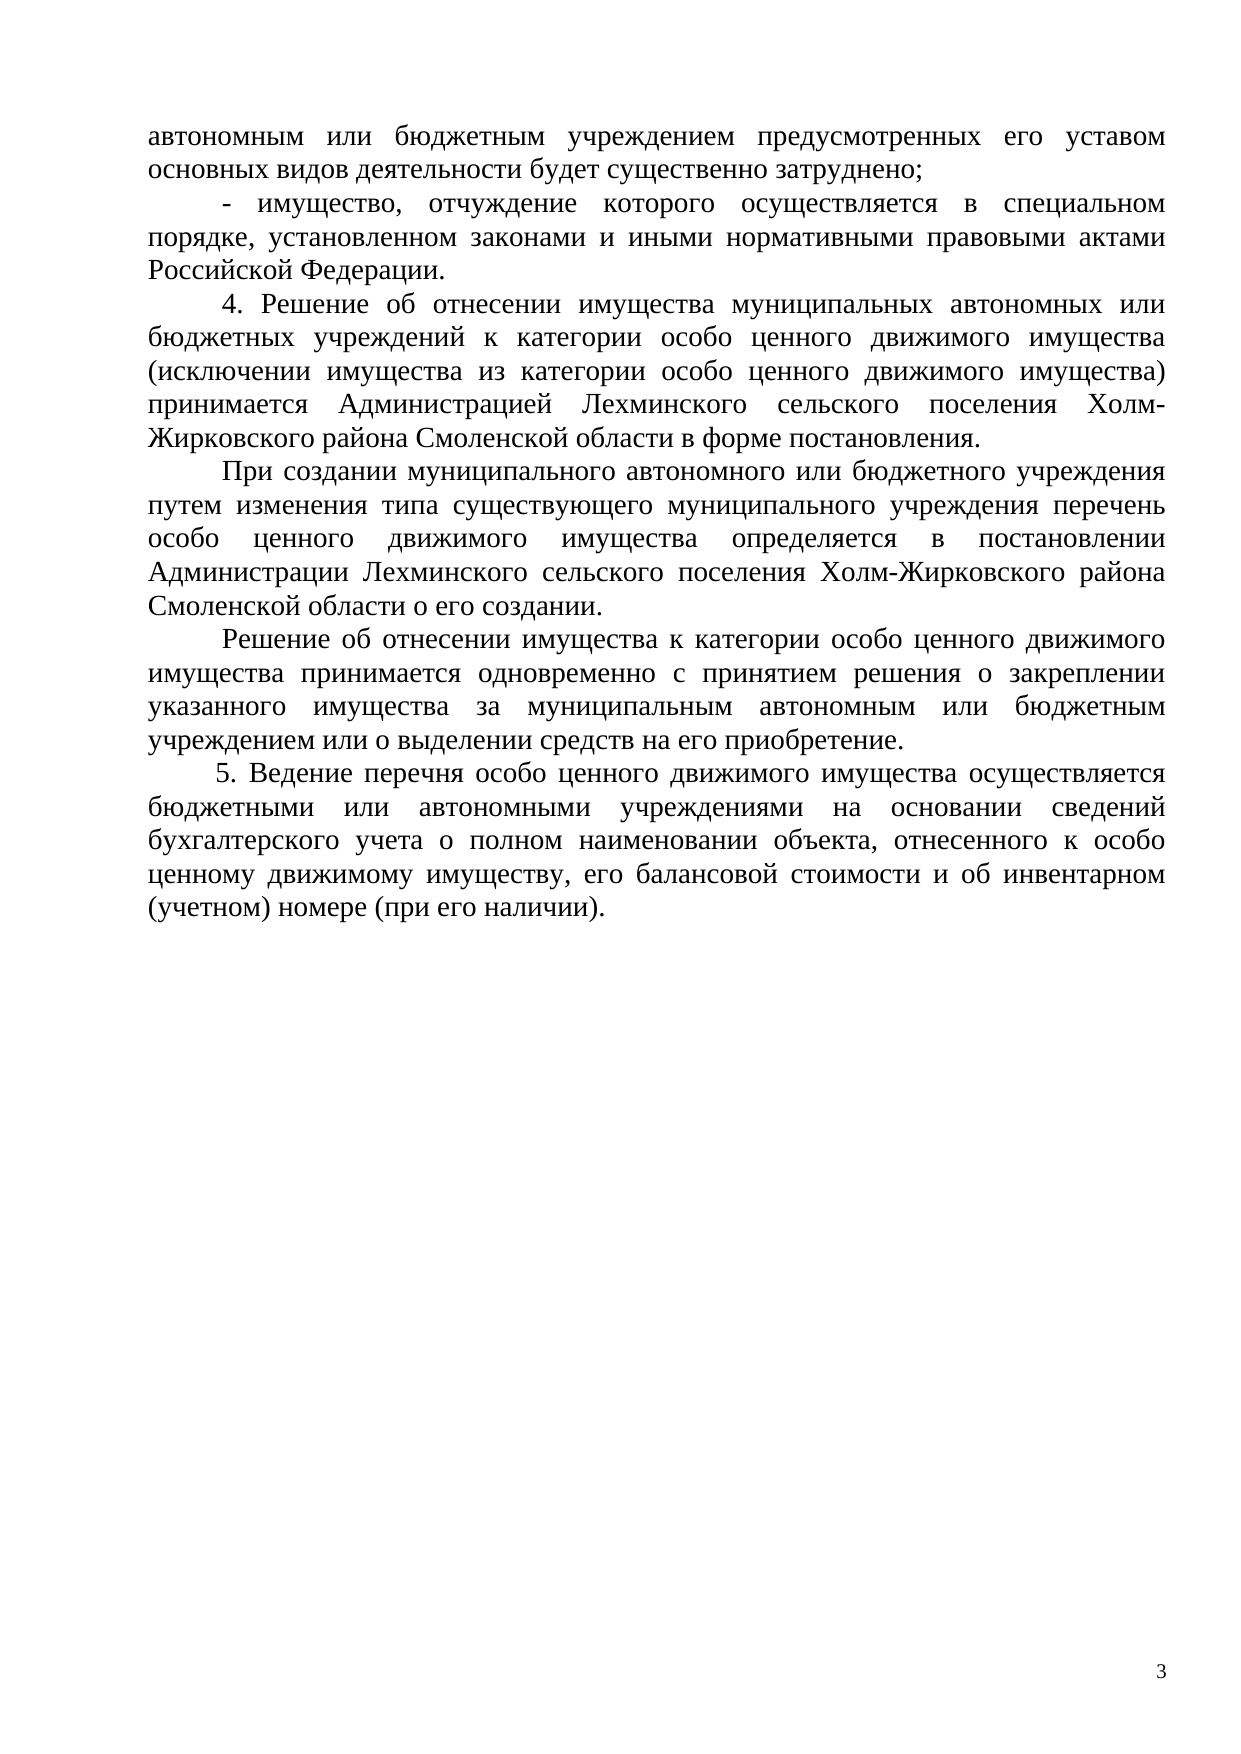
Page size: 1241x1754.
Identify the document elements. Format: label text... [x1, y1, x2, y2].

text При создании муниципального автономного или бюджетного учреждения путем изменения типа существующего муниципального учреждения перечень особо ценного движимого имущества определяется в постановлении Администрации Лехминского сельского поселения Холм-Жирковского района Смоленской области о его создании. [148, 453, 1166, 621]
text Решение об отнесении имущества к категории особо ценного движимого имущества принимается одновременно с принятием решения о закреплении указанного имущества за муниципальным автономным или бюджетным учреждением или о выделении средств на его приобретение. [148, 621, 1166, 755]
text - имущество, отчуждение которого осуществляется в специальном порядке, установленном законами и иными нормативными правовыми актами Российской Федерации. [148, 185, 1166, 286]
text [148, 118, 1166, 185]
text 4. Решение об отнесении имущества муниципальных автономных или бюджетных учреждений к категории особо ценного движимого имущества (исключении имущества из категории особо ценного движимого имущества) принимается Администрацией Лехминского сельского поселения Холм-Жирковского района Смоленской области в форме постановления. [148, 286, 1166, 453]
text 5. Ведение перечня особо ценного движимого имущества осуществляется бюджетными или автономными учреждениями на основании сведений бухгалтерского учета о полном наименовании объекта, отнесенного к особо ценному движимому имуществу, его балансовой стоимости и об инвентарном (учетном) номере (при его наличии). [148, 755, 1166, 923]
